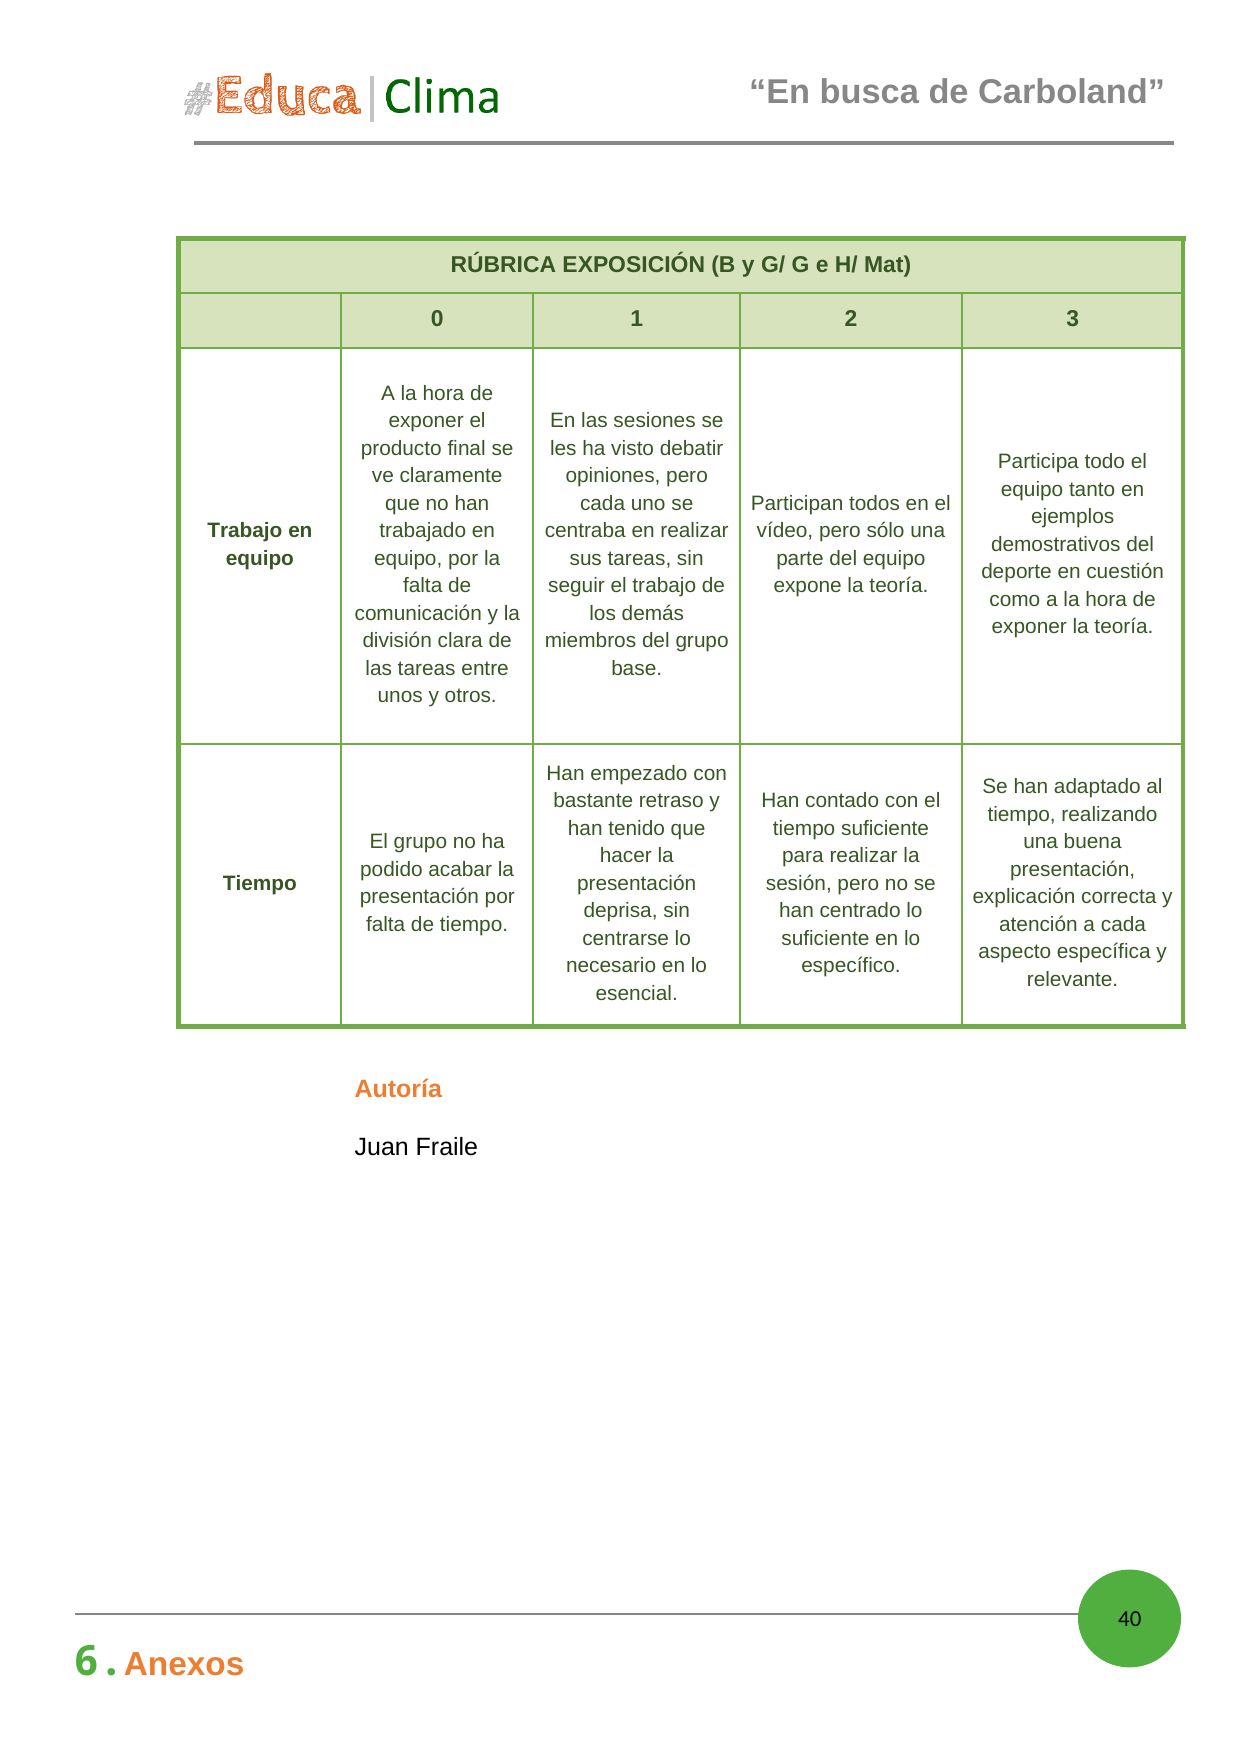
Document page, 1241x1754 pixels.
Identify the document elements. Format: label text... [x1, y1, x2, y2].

table_cell Han empezado con bastante retraso y han tenido que hacer la presentación deprisa, sin centrarse lo necesario en lo esencial. [534, 745, 739, 1024]
table_cell 2 [741, 294, 961, 347]
picture [177, 73, 506, 133]
table_cell [181, 294, 340, 347]
table_cell En las sesiones se les ha visto debatir opiniones, pero cada uno se centraba en realizar sus tareas, sin seguir el trabajo de los demás miembros del grupo base. [534, 349, 739, 743]
table_header RÚBRICA EXPOSICIÓN (B y G/ G e H/ Mat) [181, 241, 1181, 292]
table_cell Participan todos en el vídeo, pero sólo una parte del equipo expone la teoría. [741, 349, 961, 743]
text Autoría [354, 1074, 1174, 1103]
text Juan Fraile [354, 1131, 1181, 1160]
table_cell A la hora de exponer el producto final se ve claramente que no han trabajado en equipo, por la falta de comunicación y la división clara de las tareas entre unos y otros. [342, 349, 532, 743]
table_cell 3 [963, 294, 1181, 347]
table_cell El grupo no ha podido acabar la presentación por falta de tiempo. [342, 745, 532, 1024]
table_cell Participa todo el equipo tanto en ejemplos demostrativos del deporte en cuestión como a la hora de exponer la teoría. [963, 349, 1181, 743]
table_cell Trabajo en equipo [181, 349, 340, 743]
table_cell 1 [534, 294, 739, 347]
table_cell Han contado con el tiempo suficiente para realizar la sesión, pero no se han centrado lo suficiente en lo específico. [741, 745, 961, 1024]
table_cell 0 [342, 294, 532, 347]
table_cell Tiempo [181, 745, 340, 1024]
table_cell Se han adaptado al tiempo, realizando una buena presentación, explicación correcta y atención a cada aspecto específica y relevante. [963, 745, 1181, 1024]
